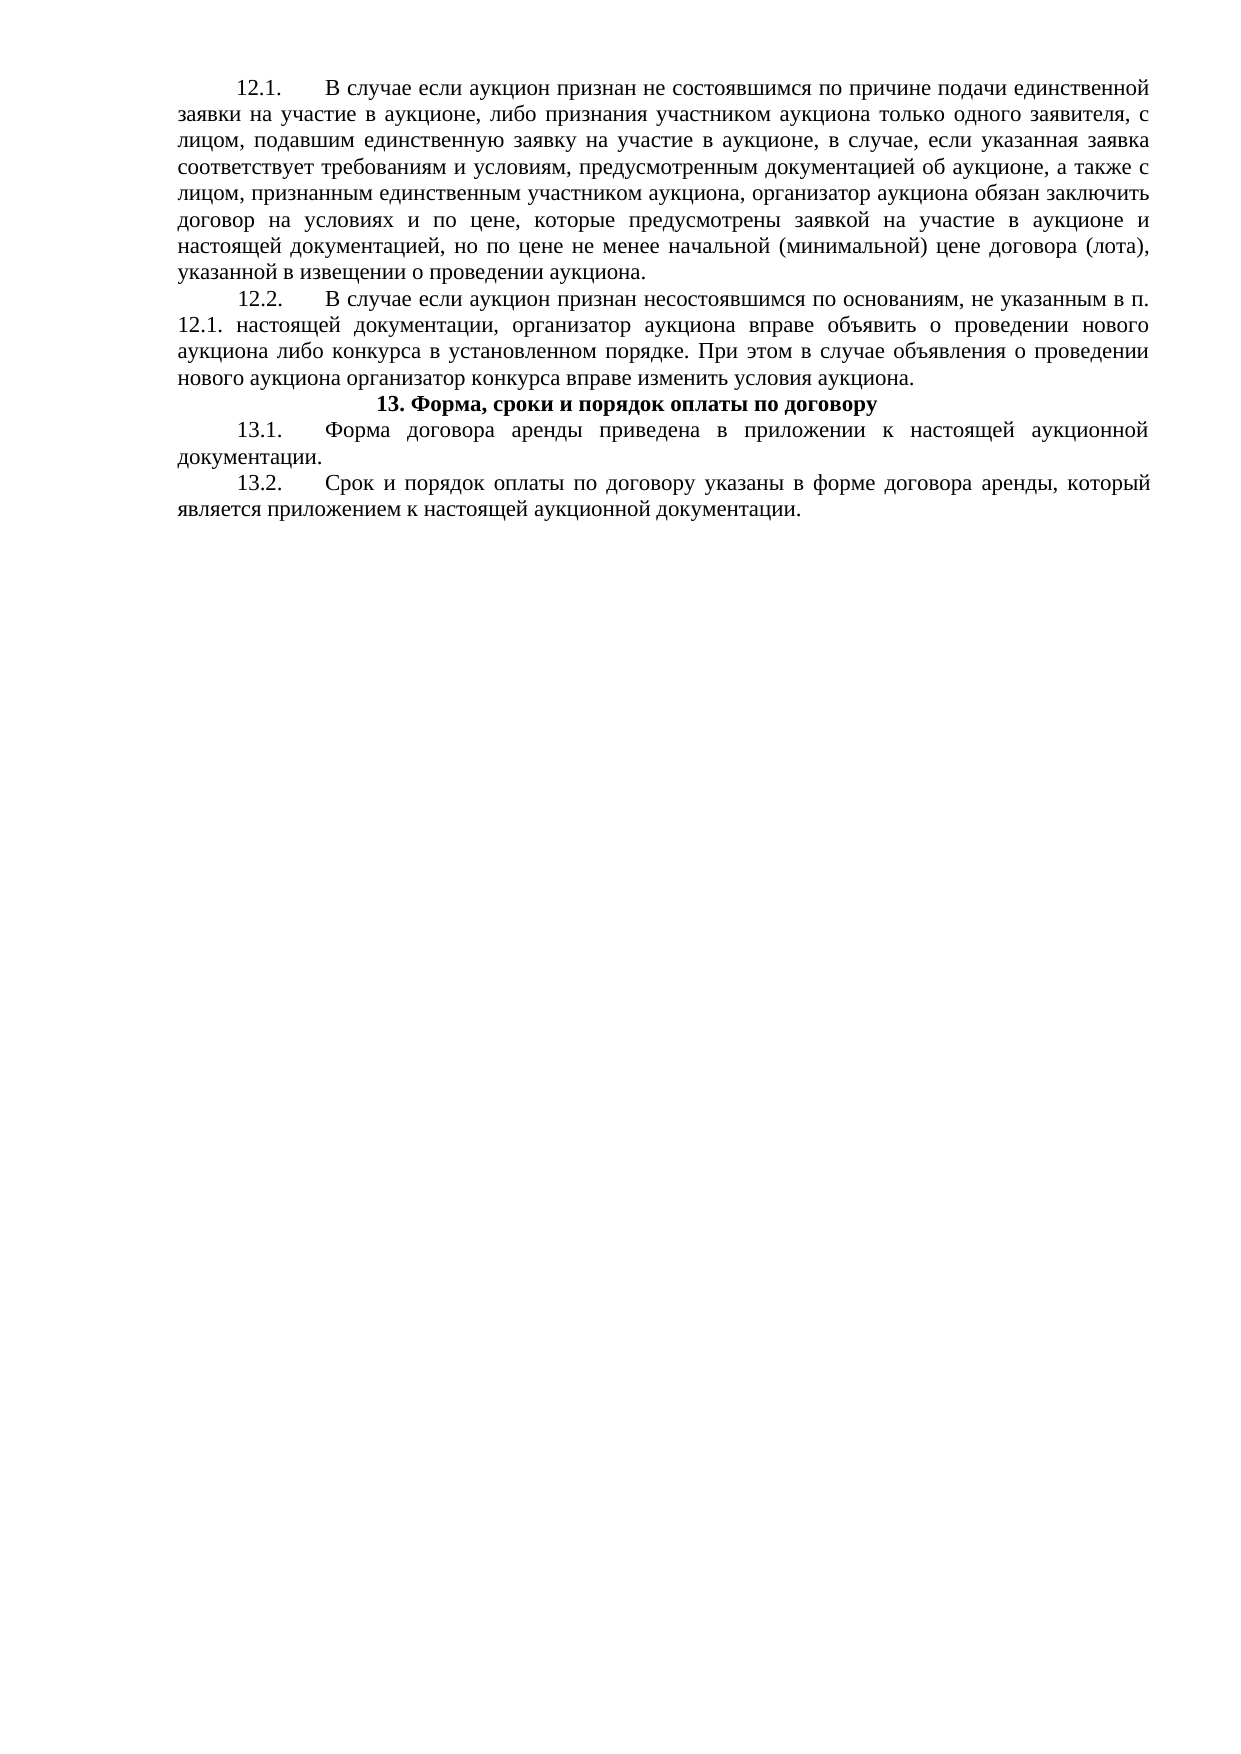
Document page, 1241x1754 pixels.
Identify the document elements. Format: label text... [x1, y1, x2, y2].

text 13. Форма, сроки и порядок оплаты по договору [376, 390, 1152, 416]
list В случае если аукцион признан не состоявшимся по причине подачи единственной заявки на участие в аукционе, либо признания участником аукциона только одного заявителя, с лицом, подавшим единственную заявку на участие в аукционе, в случае, если указанная заявка соответствует требованиям и условиям, предусмотренным документацией об аукционе, а также с лицом, признанным единственным участником аукциона, организатор аукциона обязан заключить договор на условиях и по цене, которые предусмотрены заявкой на участие в аукционе и настоящей документацией, но по цене не менее начальной (минимальной) цене договора (лота), указанной в извещении о проведении аукциона. [177, 74, 1151, 285]
list В случае если аукцион признан несостоявшимся по основаниям, не указанным в п. 12.1. настоящей документации, организатор аукциона вправе объявить о проведении нового аукциона либо конкурса в установленном порядке. При этом в случае объявления о проведении нового аукциона организатор конкурса вправе изменить условия аукциона. [177, 285, 1151, 390]
list Срок и порядок оплаты по договору указаны в форме договора аренды, который является приложением к настоящей аукционной документации. [177, 469, 1152, 522]
list Форма договора аренды приведена в приложении к настоящей аукционной документации. [177, 416, 1150, 469]
